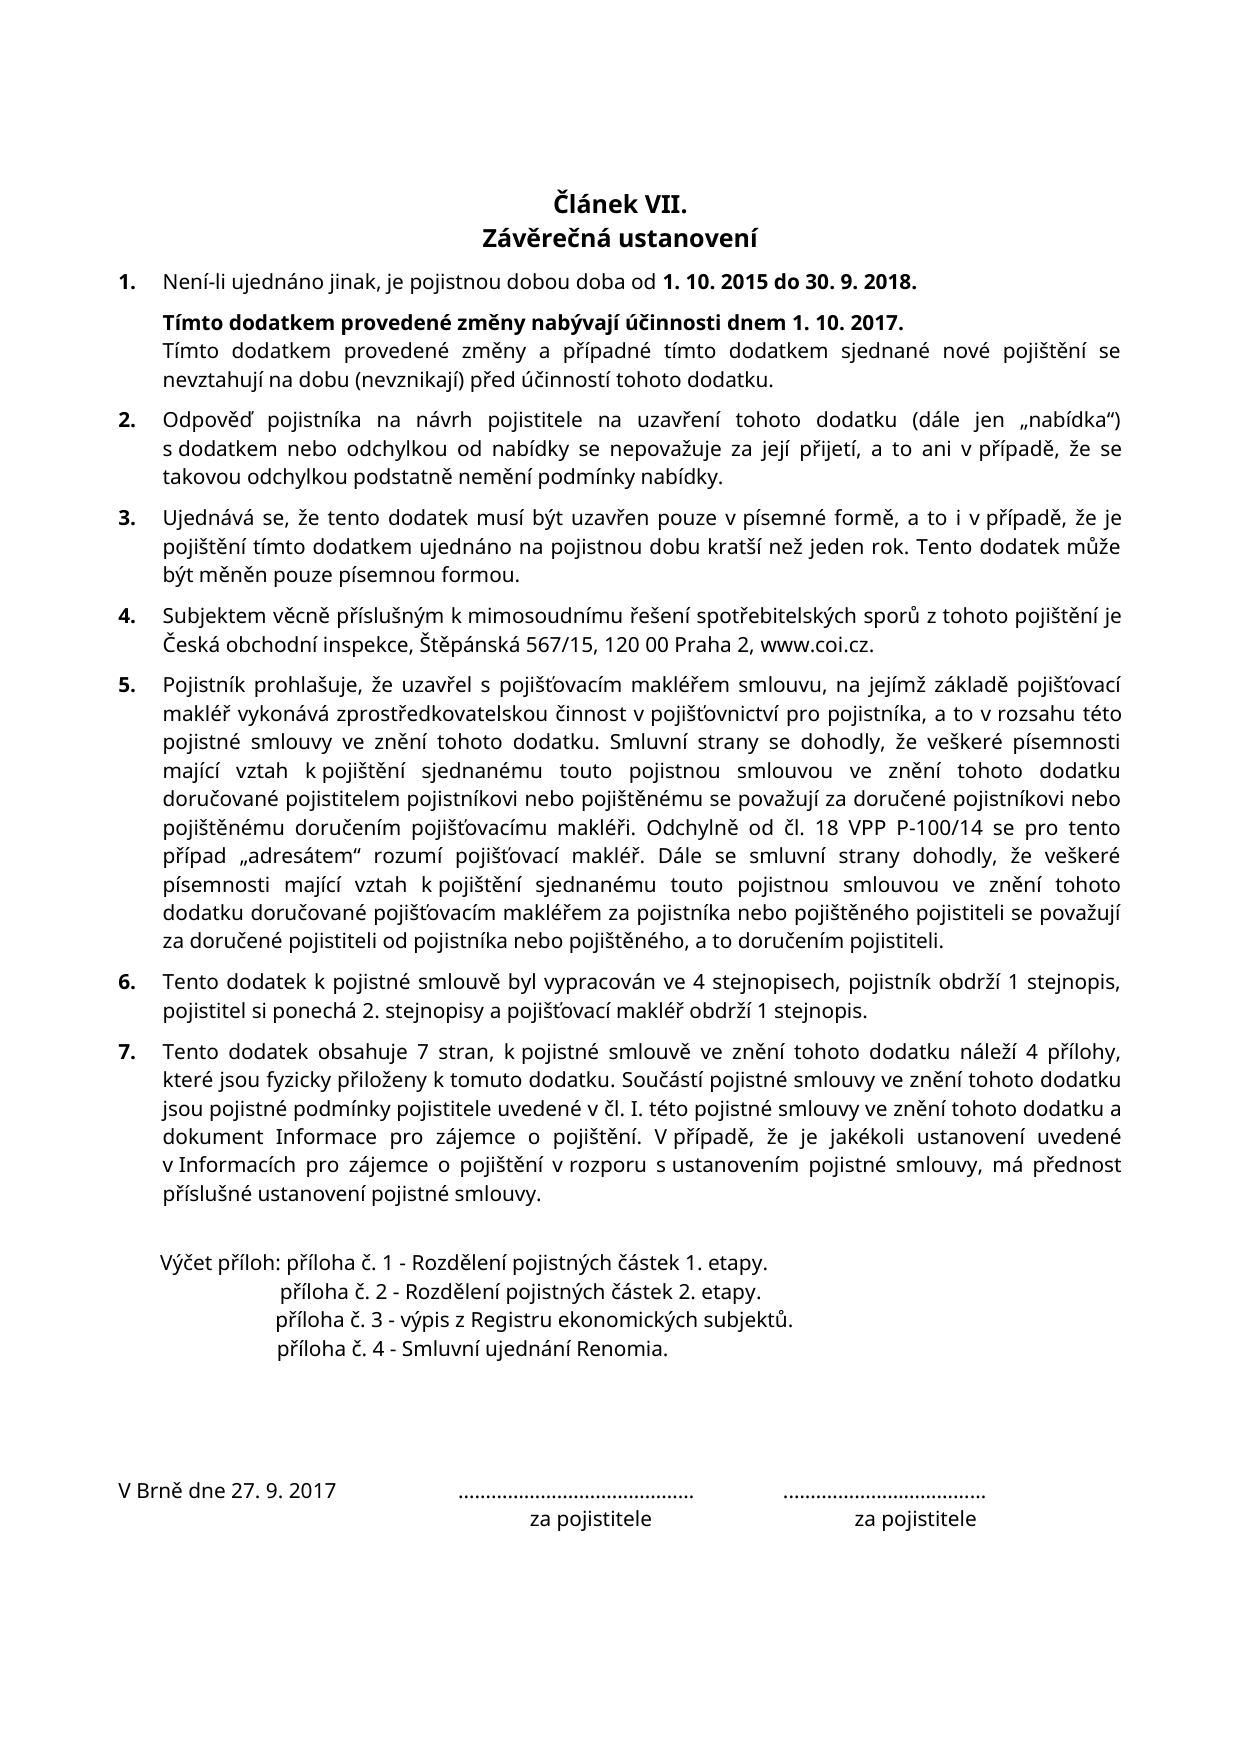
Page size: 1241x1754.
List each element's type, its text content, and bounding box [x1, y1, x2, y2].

text za pojistitele za pojistitele [118, 1504, 1122, 1533]
list Subjektem věcně příslušným k mimosoudnímu řešení spotřebitelských sporů z tohoto pojištění je Česká obchodní inspekce, Štěpánská 567/15, 120 00 Praha 2, www.coi.cz. [118, 601, 1122, 658]
list Tímto dodatkem provedené změny nabývají účinnosti dnem 1. 10. 2017. [162, 308, 1122, 336]
list Není-li ujednáno jinak, je pojistnou dobou doba od 1. 10. 2015 do 30. 9. 2018. [118, 267, 1122, 295]
list Tímto dodatkem provedené změny a případné tímto dodatkem sjednané nové pojištění se nevztahují na dobu (nevznikají) před účinností tohoto dodatku. [162, 336, 1122, 393]
text příloha č. 4 - Smluvní ujednání Renomia. [118, 1334, 1122, 1362]
text příloha č. 2 - Rozdělení pojistných částek 2. etapy. [118, 1277, 1122, 1305]
list Tento dodatek obsahuje 7 stran, k pojistné smlouvě ve znění tohoto dodatku náleží 4 přílohy, které jsou fyzicky přiloženy k tomuto dodatku. Součástí pojistné smlouvy ve znění tohoto dodatku jsou pojistné podmínky pojistitele uvedené v čl. I. této pojistné smlouvy ve znění tohoto dodatku a dokument Informace pro zájemce o pojištění. V případě, že je jakékoli ustanovení uvedené v Informacích pro zájemce o pojištění v rozporu s ustanovením pojistné smlouvy, má přednost příslušné ustanovení pojistné smlouvy. [118, 1037, 1122, 1207]
list Tento dodatek k pojistné smlouvě byl vypracován ve 4 stejnopisech, pojistník obdrží 1 stejnopis, pojistitel si ponechá 2. stejnopisy a pojišťovací makléř obdrží 1 stejnopis. [118, 967, 1122, 1024]
list Ujednává se, že tento dodatek musí být uzavřen pouze v písemné formě, a to i v případě, že je pojištění tímto dodatkem ujednáno na pojistnou dobu kratší než jeden rok. Tento dodatek může být měněn pouze písemnou formou. [118, 503, 1122, 589]
list Závěrečná ustanovení [118, 220, 1122, 254]
text V Brně dne 27. 9. 2017 ……………….…………………… .……………………………… [118, 1476, 1122, 1504]
text příloha č. 3 - výpis z Registru ekonomických subjektů. [118, 1305, 1122, 1334]
list Odpověď pojistníka na návrh pojistitele na uzavření tohoto dodatku (dále jen „nabídka“) s dodatkem nebo odchylkou od nabídky se nepovažuje za její přijetí, a to ani v případě, že se takovou odchylkou podstatně nemění podmínky nabídky. [118, 406, 1122, 491]
list Pojistník prohlašuje, že uzavřel s pojišťovacím makléřem smlouvu, na jejímž základě pojišťovací makléř vykonává zprostředkovatelskou činnost v pojišťovnictví pro pojistníka, a to v rozsahu této pojistné smlouvy ve znění tohoto dodatku. Smluvní strany se dohodly, že veškeré písemnosti mající vztah k pojištění sjednanému touto pojistnou smlouvou ve znění tohoto dodatku doručované pojistitelem pojistníkovi nebo pojištěnému se považují za doručené pojistníkovi nebo pojištěnému doručením pojišťovacímu makléři. Odchylně od čl. 18 VPP P-100/14 se pro tento případ „adresátem“ rozumí pojišťovací makléř. Dále se smluvní strany dohodly, že veškeré písemnosti mající vztah k pojištění sjednanému touto pojistnou smlouvou ve znění tohoto dodatku doručované pojišťovacím makléřem za pojistníka nebo pojištěného pojistiteli se považují za doručené pojistiteli od pojistníka nebo pojištěného, a to doručením pojistiteli. [118, 671, 1122, 955]
text Výčet příloh: příloha č. 1 - Rozdělení pojistných částek 1. etapy. [118, 1248, 1122, 1277]
list Článek VII. [118, 186, 1122, 220]
